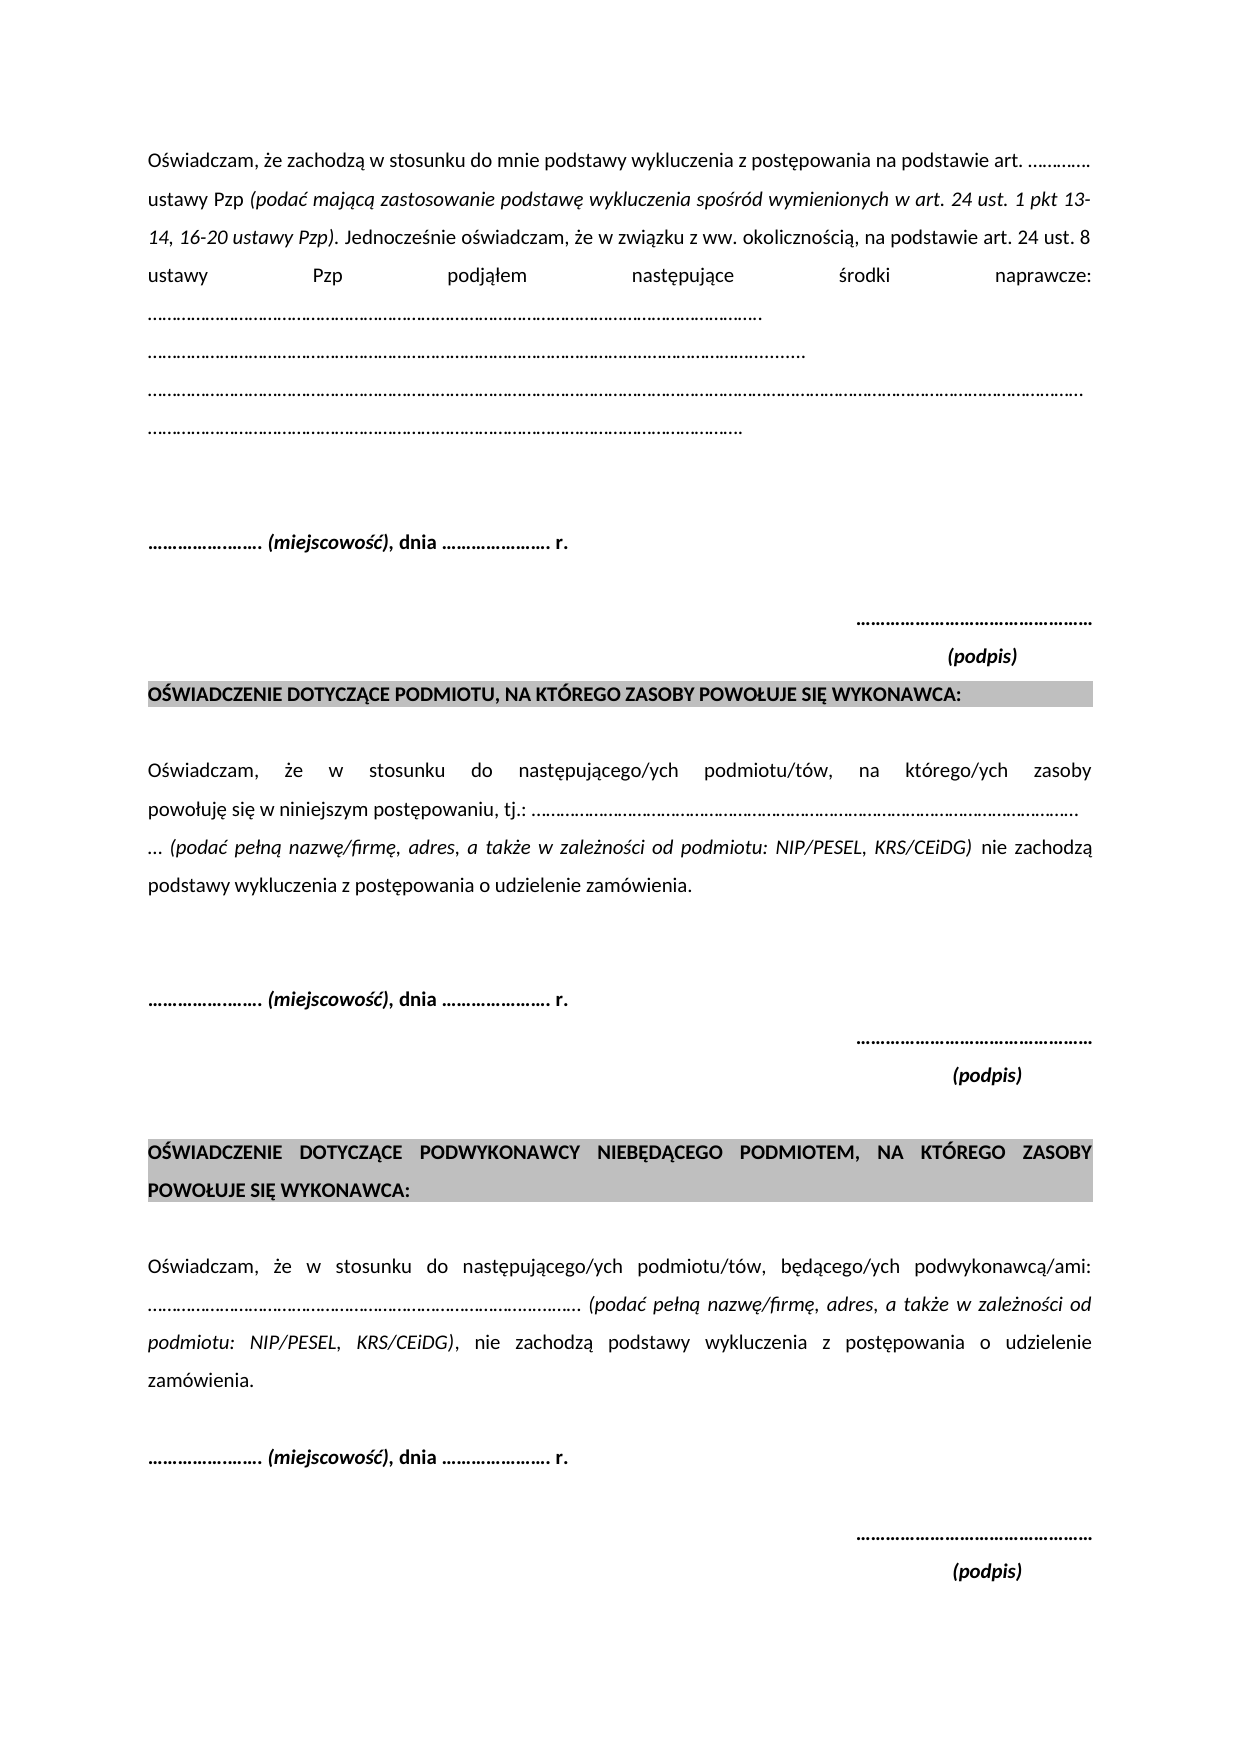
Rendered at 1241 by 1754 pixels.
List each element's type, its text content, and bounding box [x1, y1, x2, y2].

text ………………………………………… [148, 605, 1093, 631]
text …………….……. (miejscowość), dnia …………………. r. [148, 529, 1093, 554]
text ………………………………………… [148, 1520, 1093, 1546]
text Oświadczam, że zachodzą w stosunku do mnie podstawy wykluczenia z postępowania na podstawie art. …………. ustawy Pzp (podać mającą zastosowanie podstawę wykluczenia spośród wymienionych w art. 24 ust. 1 pkt 13-14, 16-20 ustawy Pzp). Jednocześnie oświadczam, że w związku z ww. okolicznością, na podstawie art. 24 ust. 8 ustawy Pzp podjąłem następujące środki naprawcze: ………………………………………………………………………………………………………………..…………………………………………………………………………………………..…………………...........…………………………………………………………………………………………………………………………………………………………………………………………………………………………………………………………………………………………. [148, 148, 1093, 440]
text (podpis) [738, 1558, 1093, 1584]
text OŚWIADCZENIE DOTYCZĄCE PODMIOTU, NA KTÓREGO ZASOBY POWOŁUJE SIĘ WYKONAWCA: [148, 681, 1093, 707]
text …………….……. (miejscowość), dnia …………………. r. [148, 986, 1093, 1012]
text (podpis) [738, 643, 1093, 669]
text (podpis) [738, 1063, 1093, 1088]
text Oświadczam, że w stosunku do następującego/ych podmiotu/tów, będącego/ych podwykonawcą/ami: ……………………………………………………………………..….…… (podać pełną nazwę/firmę, adres, a także w zależności od podmiotu: NIP/PESEL, KRS/CEiDG), nie zachodzą podstawy wykluczenia z postępowania o udzielenie zamówienia. [148, 1253, 1093, 1393]
text ………………………………………… [148, 1024, 1093, 1050]
text …………….……. (miejscowość), dnia …………………. r. [148, 1444, 1093, 1469]
text OŚWIADCZENIE DOTYCZĄCE PODWYKONAWCY NIEBĘDĄCEGO PODMIOTEM, NA KTÓREGO ZASOBY POWOŁUJE SIĘ WYKONAWCA: [148, 1139, 1093, 1202]
text Oświadczam, że w stosunku do następującego/ych podmiotu/tów, na którego/ych zasoby powołuję się w niniejszym postępowaniu, tj.: ……………………………………………………………………………………………………… (podać pełną nazwę/firmę, adres, a także w zależności od podmiotu: NIP/PESEL, KRS/CEiDG) nie zachodzą podstawy wykluczenia z postępowania o udzielenie zamówienia. [148, 758, 1093, 897]
